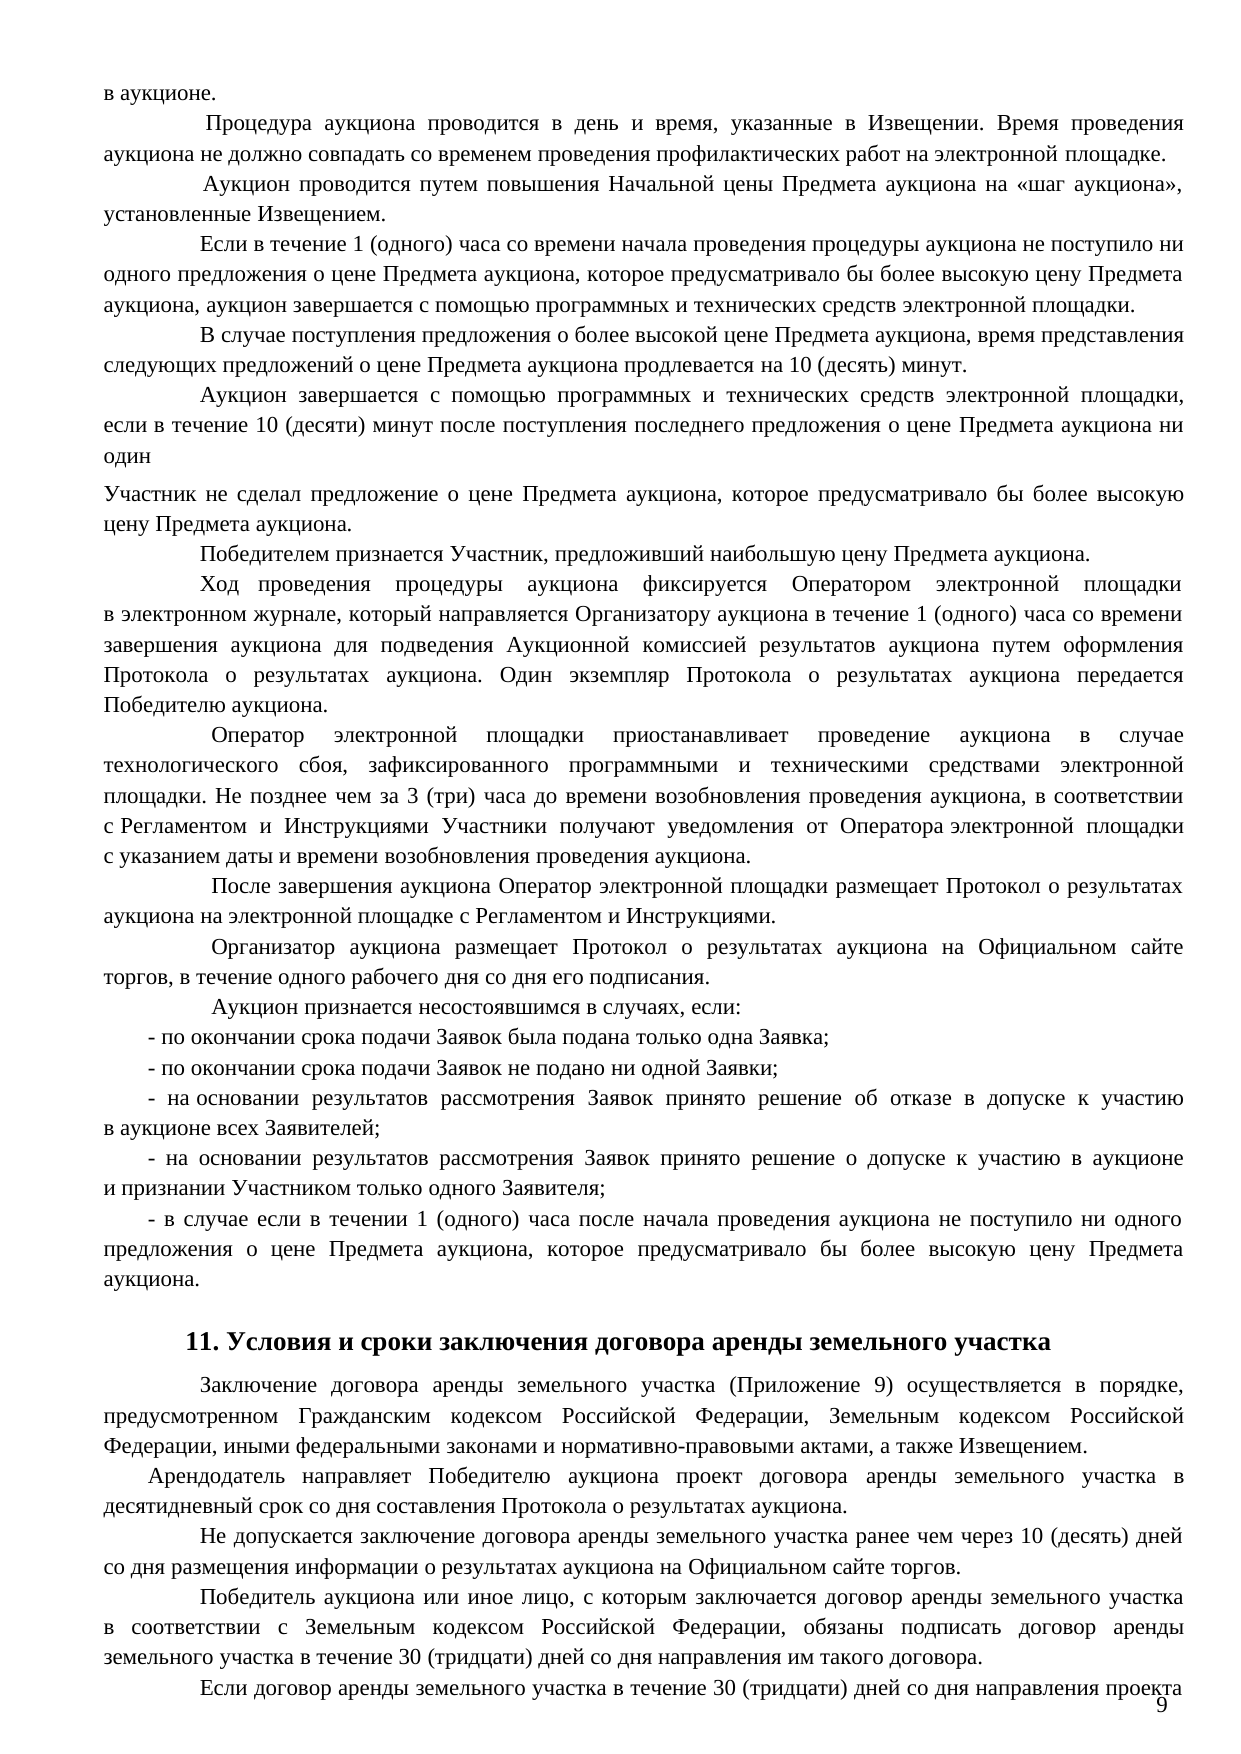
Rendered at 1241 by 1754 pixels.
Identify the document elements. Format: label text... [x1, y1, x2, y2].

list Ход проведения процедуры аукциона фиксируется Оператором электронной площадки в электронном журнале, который направляется Организатору аукциона в течение 1 (одного) часа со времени завершения аукциона для подведения Аукционной комиссией результатов аукциона путем оформления Протокола о результатах аукциона. Один экземпляр Протокола о результатах аукциона передается Победителю аукциона. [103, 570, 1184, 717]
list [103, 79, 1184, 106]
text Участник не сделал предложение о цене Предмета аукциона, которое предусматривало бы более высокую цену Предмета аукциона. [103, 480, 1184, 536]
list Аукцион признается несостоявшимся в случаях, если: [148, 993, 1184, 1019]
list Условия и сроки заключения договора аренды земельного участка [185, 1325, 1184, 1356]
list на основании результатов рассмотрения Заявок принято решение о допуске к участию в аукционе и признании Участником только одного Заявителя; [103, 1144, 1184, 1201]
list В случае поступления предложения о более высокой цене Предмета аукциона, время представления следующих предложений о цене Предмета аукциона продлевается на 10 (десять) минут. [103, 321, 1184, 377]
list Процедура аукциона проводится в день и время, указанные в Извещении. Время проведения аукциона не должно совпадать со временем проведения профилактических работ на электронной площадке. [103, 109, 1184, 166]
list Оператор электронной площадки приостанавливает проведение аукциона в случае технологического сбоя, зафиксированного программными и техническими средствами электронной площадки. Не позднее чем за 3 (три) часа до времени возобновления проведения аукциона, в соответствии с Регламентом и Инструкциями Участники получают уведомления от Оператора электронной площадки с указанием даты и времени возобновления проведения аукциона. [103, 721, 1184, 868]
list После завершения аукциона Оператор электронной площадки размещает Протокол о результатах аукциона на электронной площадке с Регламентом и Инструкциями. [103, 872, 1184, 929]
list по окончании срока подачи Заявок была подана только одна Заявка; [148, 1023, 1184, 1050]
list по окончании срока подачи Заявок не подано ни одной Заявки; [148, 1053, 1184, 1080]
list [103, 1673, 1184, 1700]
list Аукцион проводится путем повышения Начальной цены Предмета аукциона на «шаг аукциона», установленные Извещением. [103, 170, 1184, 226]
list Организатор аукциона размещает Протокол о результатах аукциона на Официальном сайте торгов, в течение одного рабочего дня со дня его подписания. [103, 933, 1184, 989]
text Арендодатель направляет Победителю аукциона проект договора аренды земельного участка в десятидневный срок со дня составления Протокола о результатах аукциона. [103, 1462, 1184, 1519]
list Победитель аукциона или иное лицо, с которым заключается договор аренды земельного участка в соответствии с Земельным кодексом Российской Федерации, обязаны подписать договор аренды земельного участка в течение 30 (тридцати) дней со дня направления им такого договора. [103, 1583, 1184, 1670]
list Победителем признается Участник, предложивший наибольшую цену Предмета аукциона. [148, 540, 1184, 566]
list в случае если в течении 1 (одного) часа после начала проведения аукциона не поступило ни одного предложения о цене Предмета аукциона, которое предусматривало бы более высокую цену Предмета аукциона. [103, 1205, 1184, 1291]
list Заключение договора аренды земельного участка (Приложение 9) осуществляется в порядке, предусмотренном Гражданским кодексом Российской Федерации, Земельным кодексом Российской Федерации, иными федеральными законами и нормативно-правовыми актами, а также Извещением. [103, 1371, 1184, 1458]
list на основании результатов рассмотрения Заявок принято решение об отказе в допуске к участию в аукционе всех Заявителей; [103, 1084, 1184, 1140]
list Аукцион завершается с помощью программных и технических средств электронной площадки, если в течение 10 (десяти) минут после поступления последнего предложения о цене Предмета аукциона ни один [103, 381, 1184, 468]
list Если в течение 1 (одного) часа со времени начала проведения процедуры аукциона не поступило ни одного предложения о цене Предмета аукциона, которое предусматривало бы более высокую цену Предмета аукциона, аукцион завершается с помощью программных и технических средств электронной площадки. [103, 230, 1184, 317]
list Не допускается заключение договора аренды земельного участка ранее чем через 10 (десять) дней со дня размещения информации о результатах аукциона на Официальном сайте торгов. [103, 1522, 1184, 1579]
